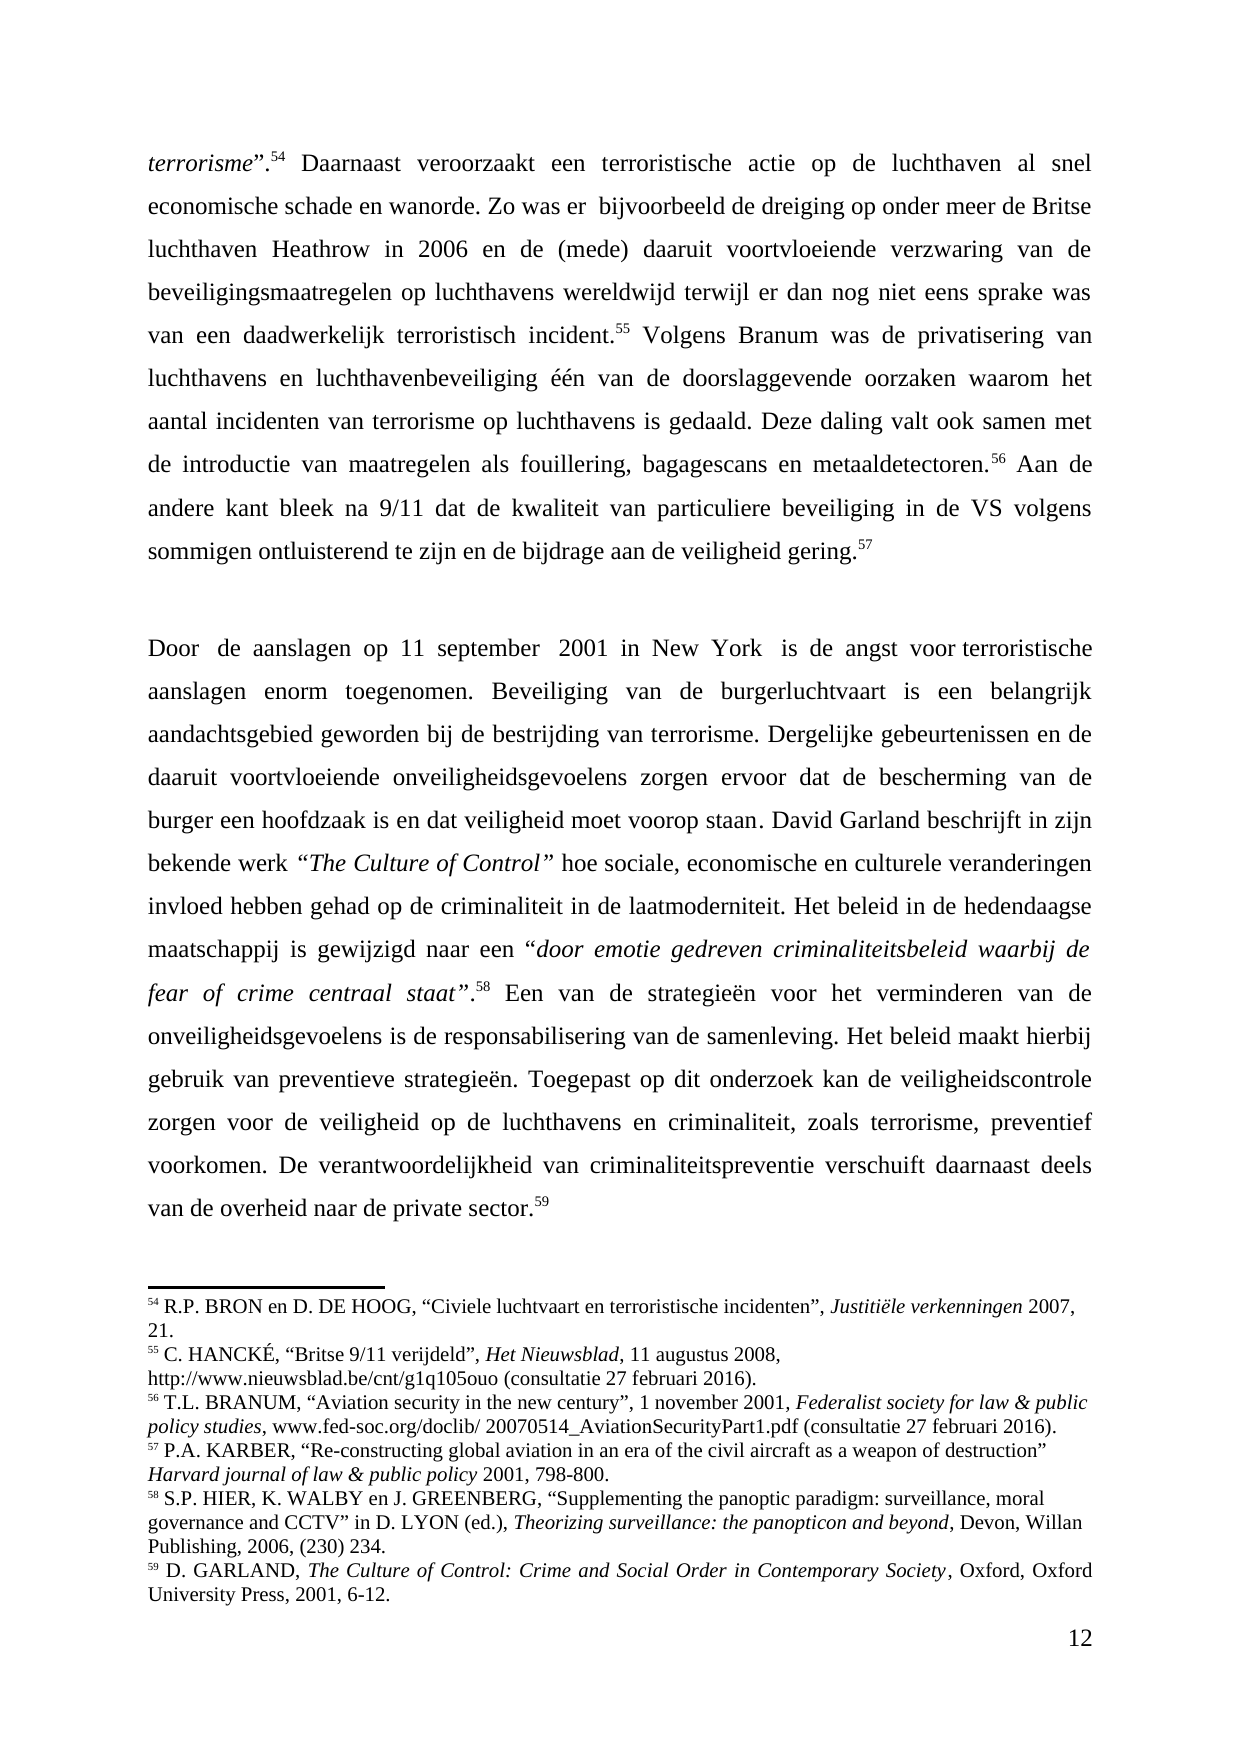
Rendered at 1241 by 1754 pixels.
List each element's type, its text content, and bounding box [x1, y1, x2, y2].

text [148, 148, 1093, 564]
text Door de aanslagen op 11 september 2001 in New York is de angst voor terroristische aanslagen enorm toegenomen. Beveiliging van de burgerluchtvaart is een belangrijk aandachtsgebied geworden bij de bestrijding van terrorisme. Dergelijke gebeurtenissen en de daaruit voortvloeiende onveiligheidsgevoelens zorgen ervoor dat de bescherming van de burger een hoofdzaak is en dat veiligheid moet voorop staan. David Garland beschrijft in zijn bekende werk “The Culture of Control” hoe sociale, economische en culturele veranderingen invloed hebben gehad op de criminaliteit in de laatmoderniteit. Het beleid in de hedendaagse maatschappij is gewijzigd naar een “door emotie gedreven criminaliteitsbeleid waarbij de fear of crime centraal staat”. Een van de strategieën voor het verminderen van de onveiligheidsgevoelens is de responsabilisering van de samenleving. Het beleid maakt hierbij gebruik van preventieve strategieën. Toegepast op dit onderzoek kan de veiligheidscontrole zorgen voor de veiligheid op de luchthavens en criminaliteit, zoals terrorisme, preventief voorkomen. De verantwoordelijkheid van criminaliteitspreventie verschuift daarnaast deels van de overheid naar de private sector. [148, 633, 1093, 1222]
